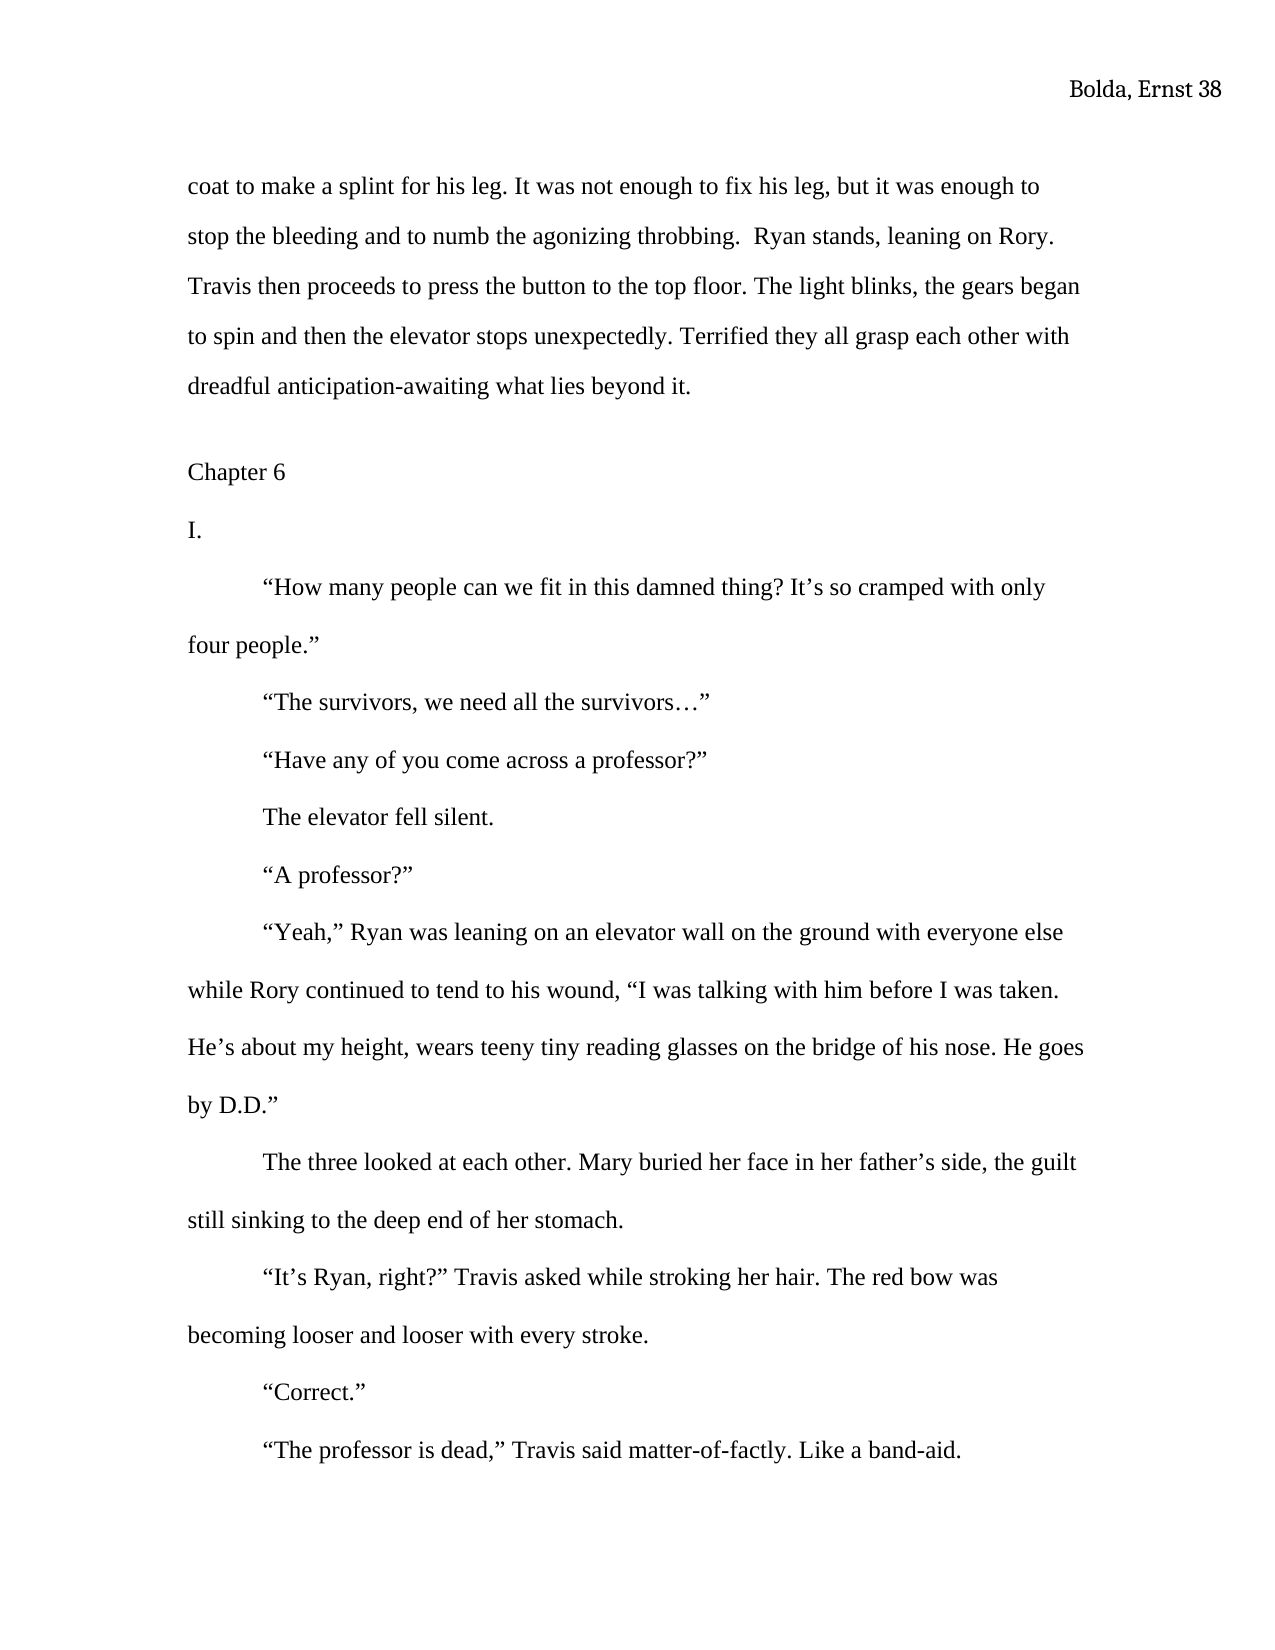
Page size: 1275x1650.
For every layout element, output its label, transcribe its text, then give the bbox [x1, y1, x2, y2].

text “The professor is dead,” Travis said matter-of-factly. Like a band-aid. [187, 1435, 1087, 1464]
text Chapter 6 [187, 457, 1087, 486]
text “Have any of you come across a professor?” [187, 745, 1087, 774]
text “Yeah,” Ryan was leaning on an elevator wall on the ground with everyone else while Rory continued to tend to his wound, “I was talking with him before I was taken. He’s about my height, wears teeny tiny reading glasses on the bridge of his nose. He goes by D.D.” [187, 917, 1087, 1119]
text “A professor?” [187, 860, 1087, 889]
text I. [187, 515, 1087, 544]
text The elevator fell silent. [187, 802, 1087, 831]
text “How many people can we fit in this damned thing? It’s so cramped with only four people.” [187, 572, 1087, 659]
text “Correct.” [187, 1377, 1087, 1406]
text “It’s Ryan, right?” Travis asked while stroking her hair. The red bow was becoming looser and looser with every stroke. [187, 1262, 1087, 1349]
text “The survivors, we need all the survivors…” [187, 687, 1087, 716]
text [187, 150, 1087, 400]
text The three looked at each other. Mary buried her face in her father’s side, the guilt still sinking to the deep end of her stomach. [187, 1147, 1087, 1234]
